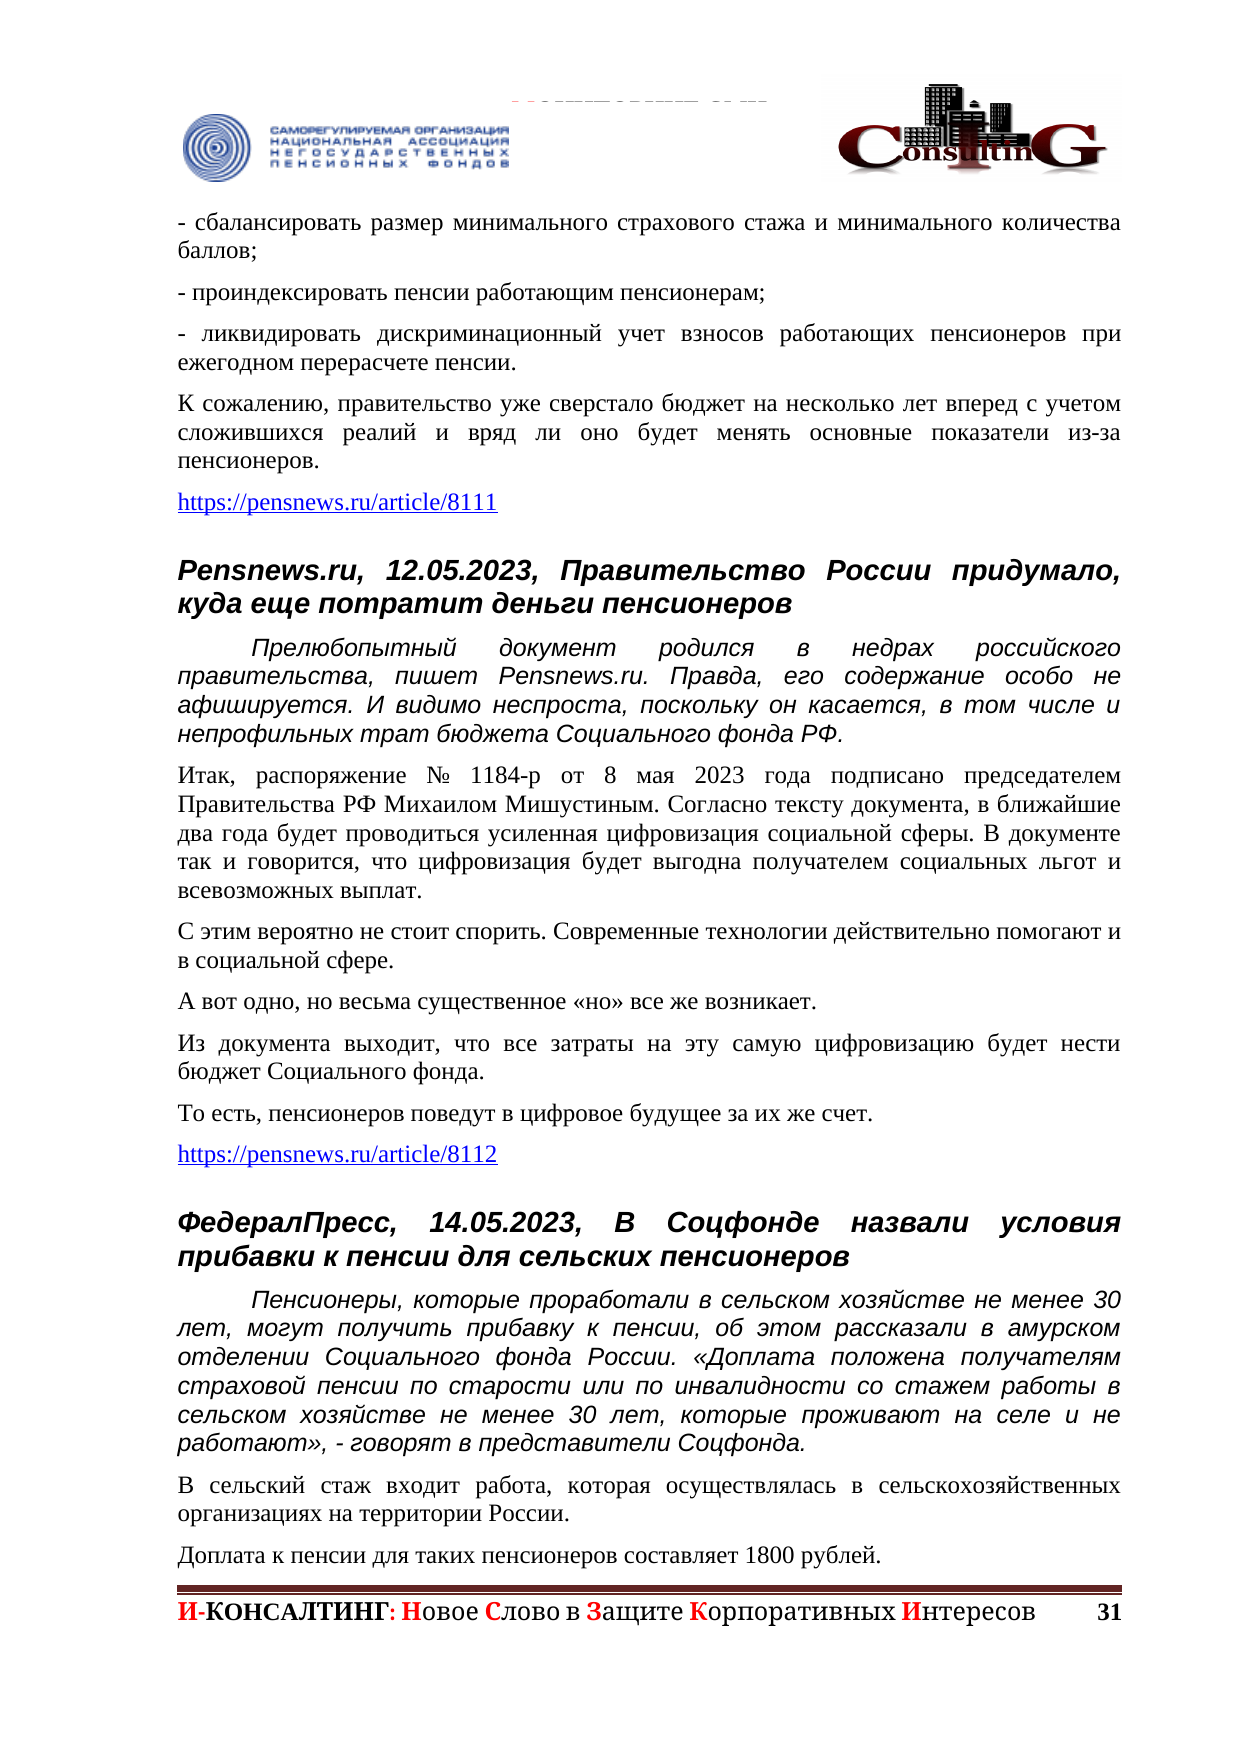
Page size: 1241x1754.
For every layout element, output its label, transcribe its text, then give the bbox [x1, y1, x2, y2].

text К сожалению, правительство уже сверстало бюджет на несколько лет вперед с учетом сложившихся реалий и вряд ли оно будет менять основные показатели из-за пенсионеров. [177, 388, 1122, 474]
text - ликвидировать дискриминационный учет взносов работающих пенсионеров при ежегодном перерасчете пенсии. [177, 318, 1122, 376]
text А вот одно, но весьма существенное «но» все же возникает. [177, 986, 1122, 1015]
picture [821, 73, 1122, 182]
text Доплата к пенсии для таких пенсионеров составляет 1800 рублей. [177, 1540, 1122, 1568]
text Из документа выходит, что все затраты на эту самую цифровизацию будет нести бюджет Социального фонда. [177, 1028, 1122, 1085]
text С этим вероятно не стоит спорить. Современные технологии действительно помогают и в социальной сфере. [177, 916, 1122, 974]
subtitle Pensnews.ru, 12.05.2023, Правительство России придумало, куда еще потратит деньги пенсионеров [177, 553, 1122, 620]
text Итак, распоряжение № 1184-р от 8 мая 2023 года подписано председателем Правительства РФ Михаилом Мишустиным. Согласно тексту документа, в ближайшие два года будет проводиться усиленная цифровизация социальной сферы. В документе так и говорится, что цифровизация будет выгодна получателем социальных льгот и всевозможных выплат. [177, 760, 1122, 904]
text https://pensnews.ru/article/8111 [177, 487, 1122, 516]
text В сельский стаж входит работа, которая осуществлялась в сельскохозяйственных организациях на территории России. [177, 1470, 1122, 1527]
subtitle Пенсионеры, которые проработали в сельском хозяйстве не менее 30 лет, могут получить прибавку к пенсии, об этом рассказали в амурском отделении Социального фонда России. «Доплата положена получателям страховой пенсии по старости или по инвалидности со стажем работы в сельском хозяйстве не менее 30 лет, которые проживают на селе и не работают», - говорят в представители Соцфонда. [177, 1285, 1122, 1457]
text - проиндексировать пенсии работающим пенсионерам; [177, 277, 1122, 306]
text https://pensnews.ru/article/8112 [177, 1139, 1122, 1168]
subtitle Прелюбопытный документ родился в недрах российского правительства, пишет Pensnews.ru. Правда, его содержание особо не афишируется. И видимо неспроста, поскольку он касается, в том числе и непрофильных трат бюджета Социального фонда РФ. [177, 633, 1122, 748]
subtitle ФедералПресс, 14.05.2023, В Соцфонде назвали условия прибавки к пенсии для сельских пенсионеров [177, 1205, 1122, 1272]
picture [183, 114, 509, 182]
text - сбалансировать размер минимального страхового стажа и минимального количества баллов; [177, 207, 1122, 264]
text То есть, пенсионеров поведут в цифровое будущее за их же счет. [177, 1098, 1122, 1126]
